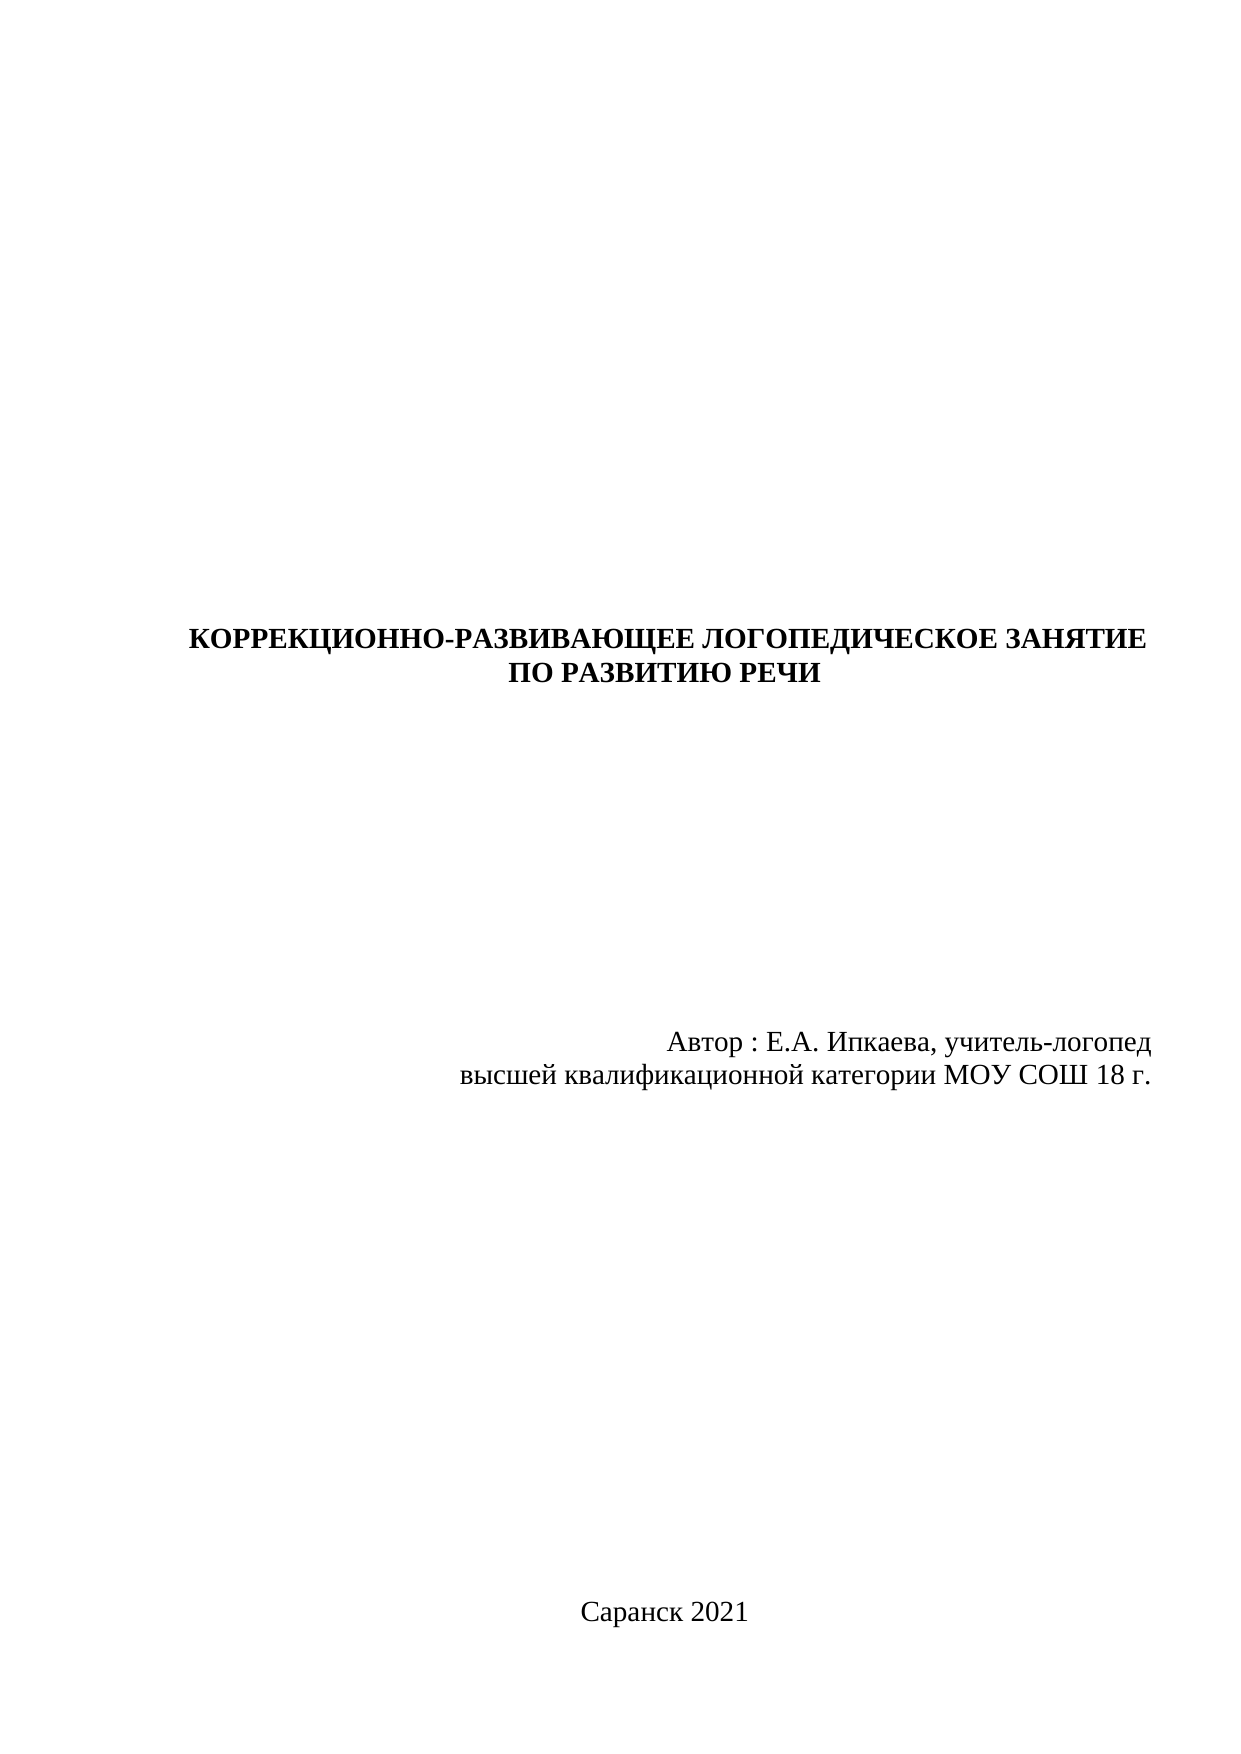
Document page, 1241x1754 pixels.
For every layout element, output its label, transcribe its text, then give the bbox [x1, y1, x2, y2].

text Саранск 2021 [177, 1594, 1152, 1627]
text высшей квалификационной категории МОУ СОШ 18 г. [177, 1057, 1152, 1091]
text Автор : Е.А. Ипкаева, учитель-логопед [177, 1024, 1152, 1057]
text КОРРЕКЦИОННО-РАЗВИВАЮЩЕЕ ЛОГОПЕДИЧЕСКОЕ ЗАНЯТИЕ ПО РАЗВИТИЮ РЕЧИ [177, 621, 1152, 688]
